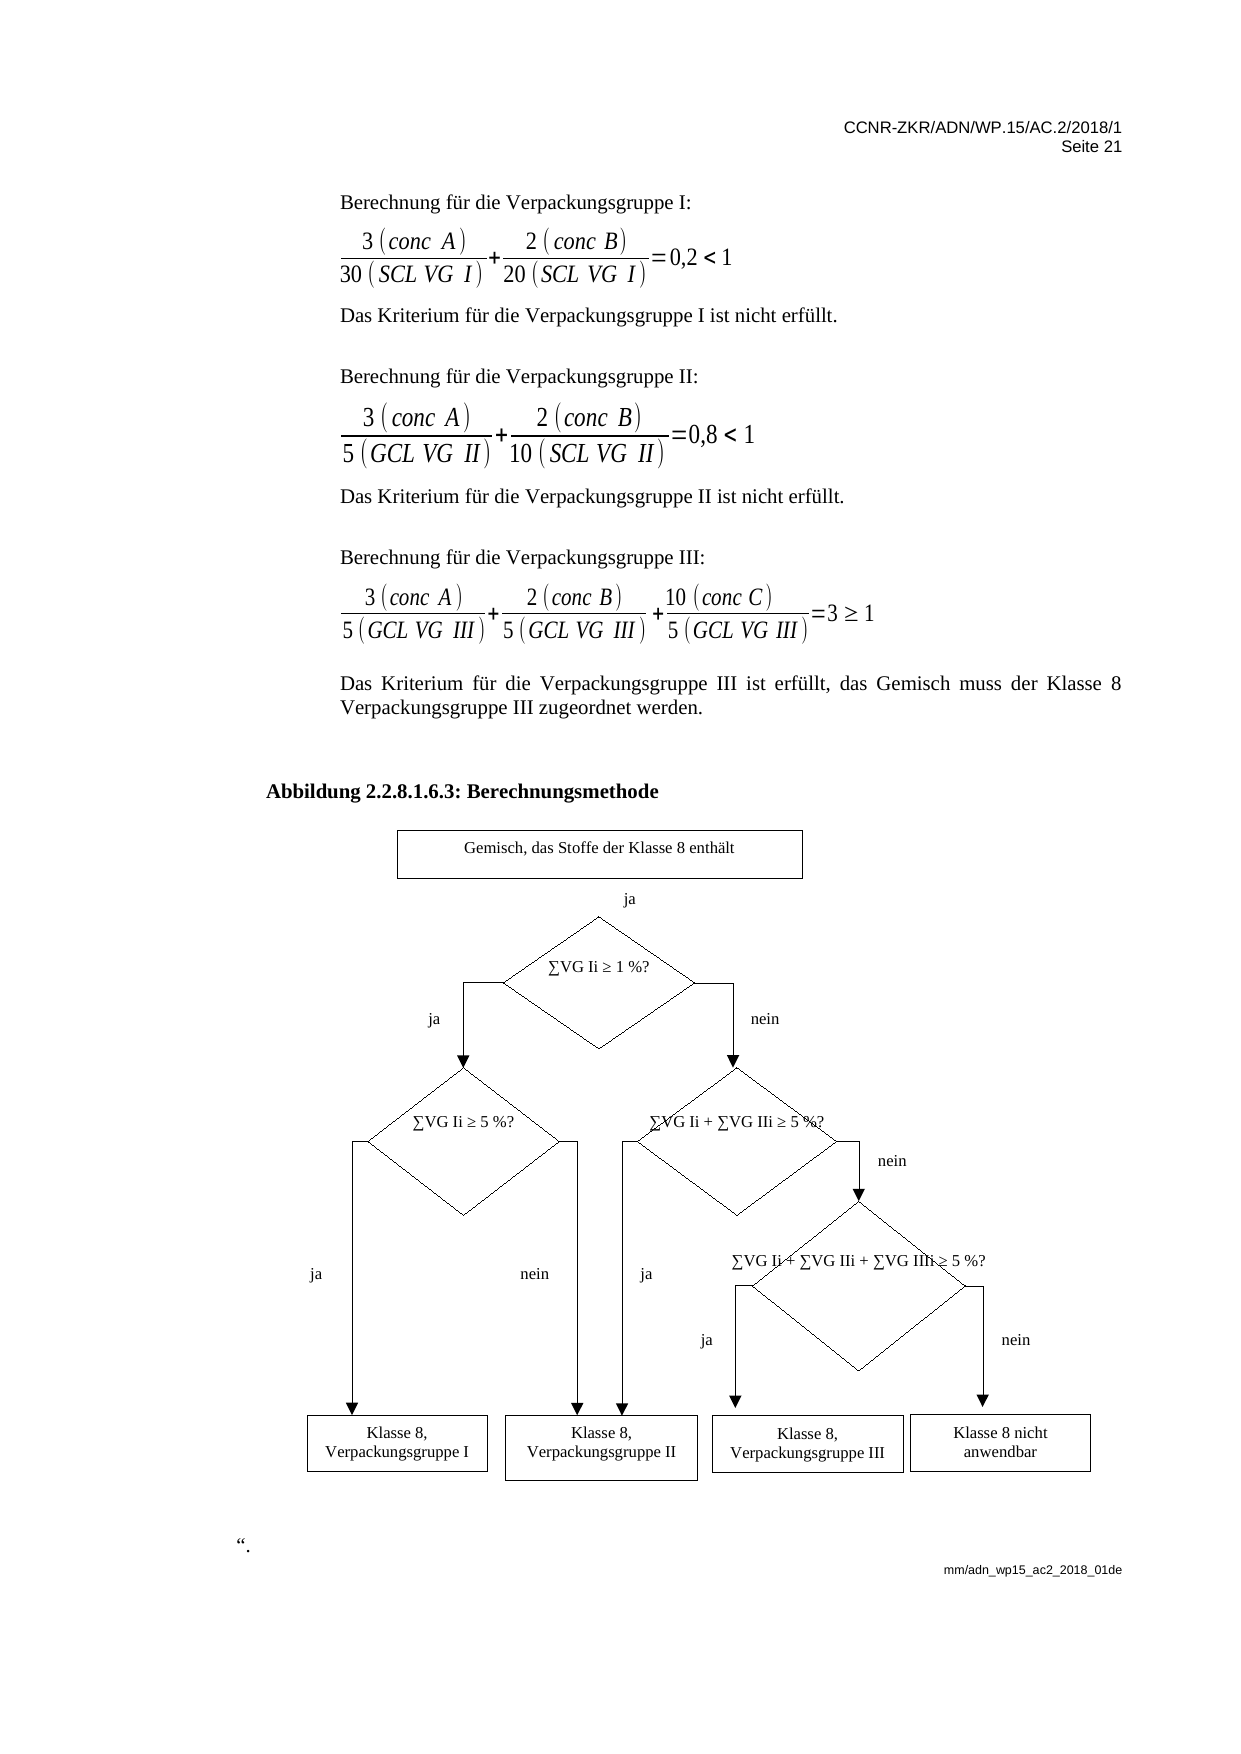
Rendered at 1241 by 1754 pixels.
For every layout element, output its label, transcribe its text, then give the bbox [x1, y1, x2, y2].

text Das Kriterium für die Verpackungsgruppe II ist nicht erfüllt. [340, 484, 1122, 508]
text “. [236, 1533, 1122, 1557]
text Das Kriterium für die Verpackungsgruppe I ist nicht erfüllt. [340, 303, 1122, 327]
text Berechnung für die Verpackungsgruppe I: [340, 190, 1122, 214]
text Abbildung 2.2.8.1.6.3: Berechnungsmethode [266, 779, 1122, 803]
text Berechnung für die Verpackungsgruppe II: [340, 364, 1122, 388]
text Das Kriterium für die Verpackungsgruppe III ist erfüllt, das Gemisch muss der Klasse 8 Verpackungsgruppe III zugeordnet werden. [340, 671, 1122, 719]
text Berechnung für die Verpackungsgruppe III: [340, 545, 1122, 569]
